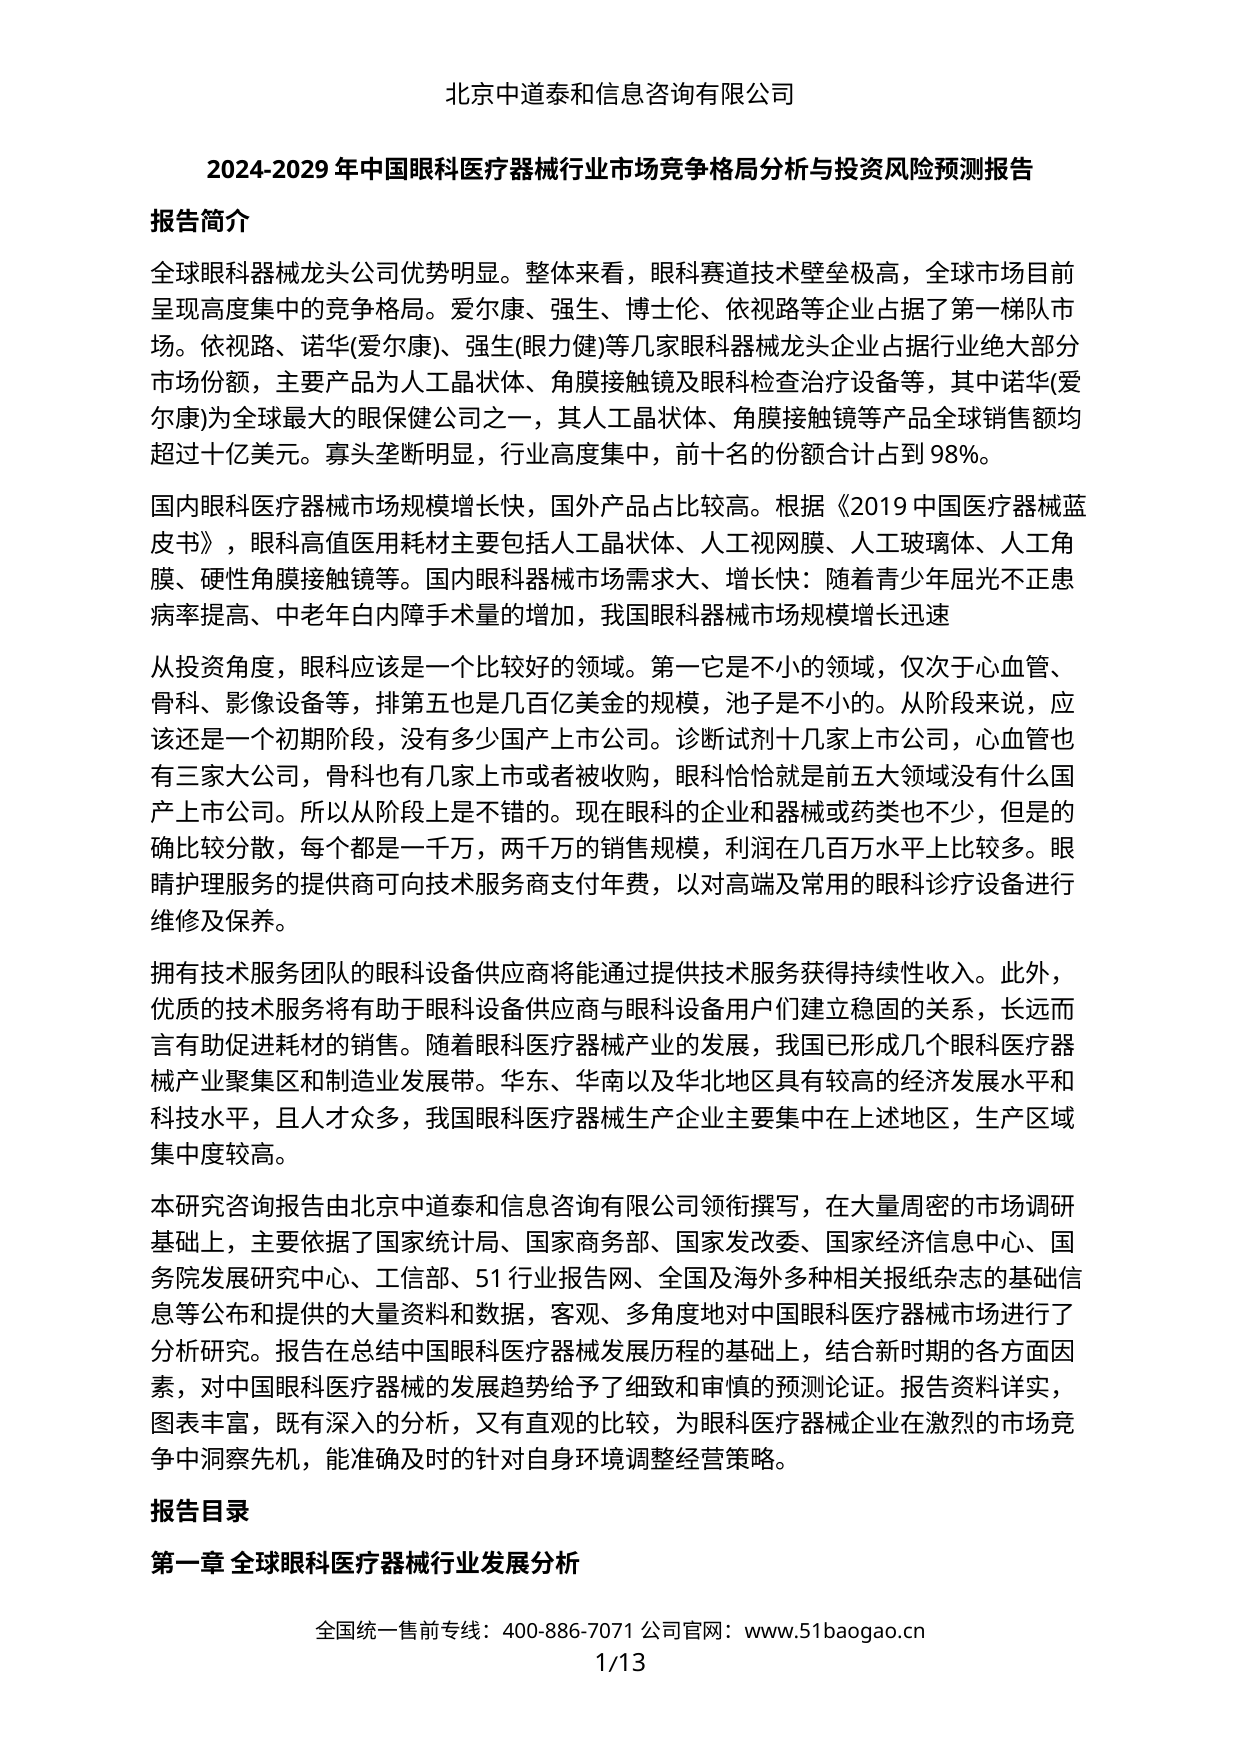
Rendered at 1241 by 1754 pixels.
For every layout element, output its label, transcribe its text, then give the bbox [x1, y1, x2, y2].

text 报告目录 [150, 1492, 1090, 1528]
text 第一章 全球眼科医疗器械行业发展分析 [150, 1544, 1090, 1580]
text 国内眼科医疗器械市场规模增长快，国外产品占比较高。根据《2019中国医疗器械蓝皮书》，眼科高值医用耗材主要包括人工晶状体、人工视网膜、人工玻璃体、人工角膜、硬性角膜接触镜等。国内眼科器械市场需求大、增长快：随着青少年屈光不正患病率提高、中老年白内障手术量的增加，我国眼科器械市场规模增长迅速 [150, 487, 1090, 632]
text 报告简介 [150, 202, 1090, 238]
text 全球眼科器械龙头公司优势明显。整体来看，眼科赛道技术壁垒极高，全球市场目前呈现高度集中的竞争格局。爱尔康、强生、博士伦、依视路等企业占据了第一梯队市场。依视路、诺华(爱尔康)、强生(眼力健)等几家眼科器械龙头企业占据行业绝大部分市场份额，主要产品为人工晶状体、角膜接触镜及眼科检查治疗设备等，其中诺华(爱尔康)为全球最大的眼保健公司之一，其人工晶状体、角膜接触镜等产品全球销售额均超过十亿美元。寡头垄断明显，行业高度集中，前十名的份额合计占到98%。 [150, 254, 1090, 471]
text 从投资角度，眼科应该是一个比较好的领域。第一它是不小的领域，仅次于心血管、骨科、影像设备等，排第五也是几百亿美金的规模，池子是不小的。从阶段来说，应该还是一个初期阶段，没有多少国产上市公司。诊断试剂十几家上市公司，心血管也有三家大公司，骨科也有几家上市或者被收购，眼科恰恰就是前五大领域没有什么国产上市公司。所以从阶段上是不错的。现在眼科的企业和器械或药类也不少，但是的确比较分散，每个都是一千万，两千万的销售规模，利润在几百万水平上比较多。眼睛护理服务的提供商可向技术服务商支付年费，以对高端及常用的眼科诊疗设备进行维修及保养。 [150, 647, 1090, 937]
text 拥有技术服务团队的眼科设备供应商将能通过提供技术服务获得持续性收入。此外，优质的技术服务将有助于眼科设备供应商与眼科设备用户们建立稳固的关系，长远而言有助促进耗材的销售。随着眼科医疗器械产业的发展，我国已形成几个眼科医疗器械产业聚集区和制造业发展带。华东、华南以及华北地区具有较高的经济发展水平和科技水平，且人才众多，我国眼科医疗器械生产企业主要集中在上述地区，生产区域集中度较高。 [150, 953, 1090, 1171]
text 本研究咨询报告由北京中道泰和信息咨询有限公司领衔撰写，在大量周密的市场调研基础上，主要依据了国家统计局、国家商务部、国家发改委、国家经济信息中心、国务院发展研究中心、工信部、51行业报告网、全国及海外多种相关报纸杂志的基础信息等公布和提供的大量资料和数据，客观、多角度地对中国眼科医疗器械市场进行了分析研究。报告在总结中国眼科医疗器械发展历程的基础上，结合新时期的各方面因素，对中国眼科医疗器械的发展趋势给予了细致和审慎的预测论证。报告资料详实，图表丰富，既有深入的分析，又有直观的比较，为眼科医疗器械企业在激烈的市场竞争中洞察先机，能准确及时的针对自身环境调整经营策略。 [150, 1186, 1090, 1476]
text 2024-2029年中国眼科医疗器械行业市场竞争格局分析与投资风险预测报告 [150, 150, 1090, 186]
